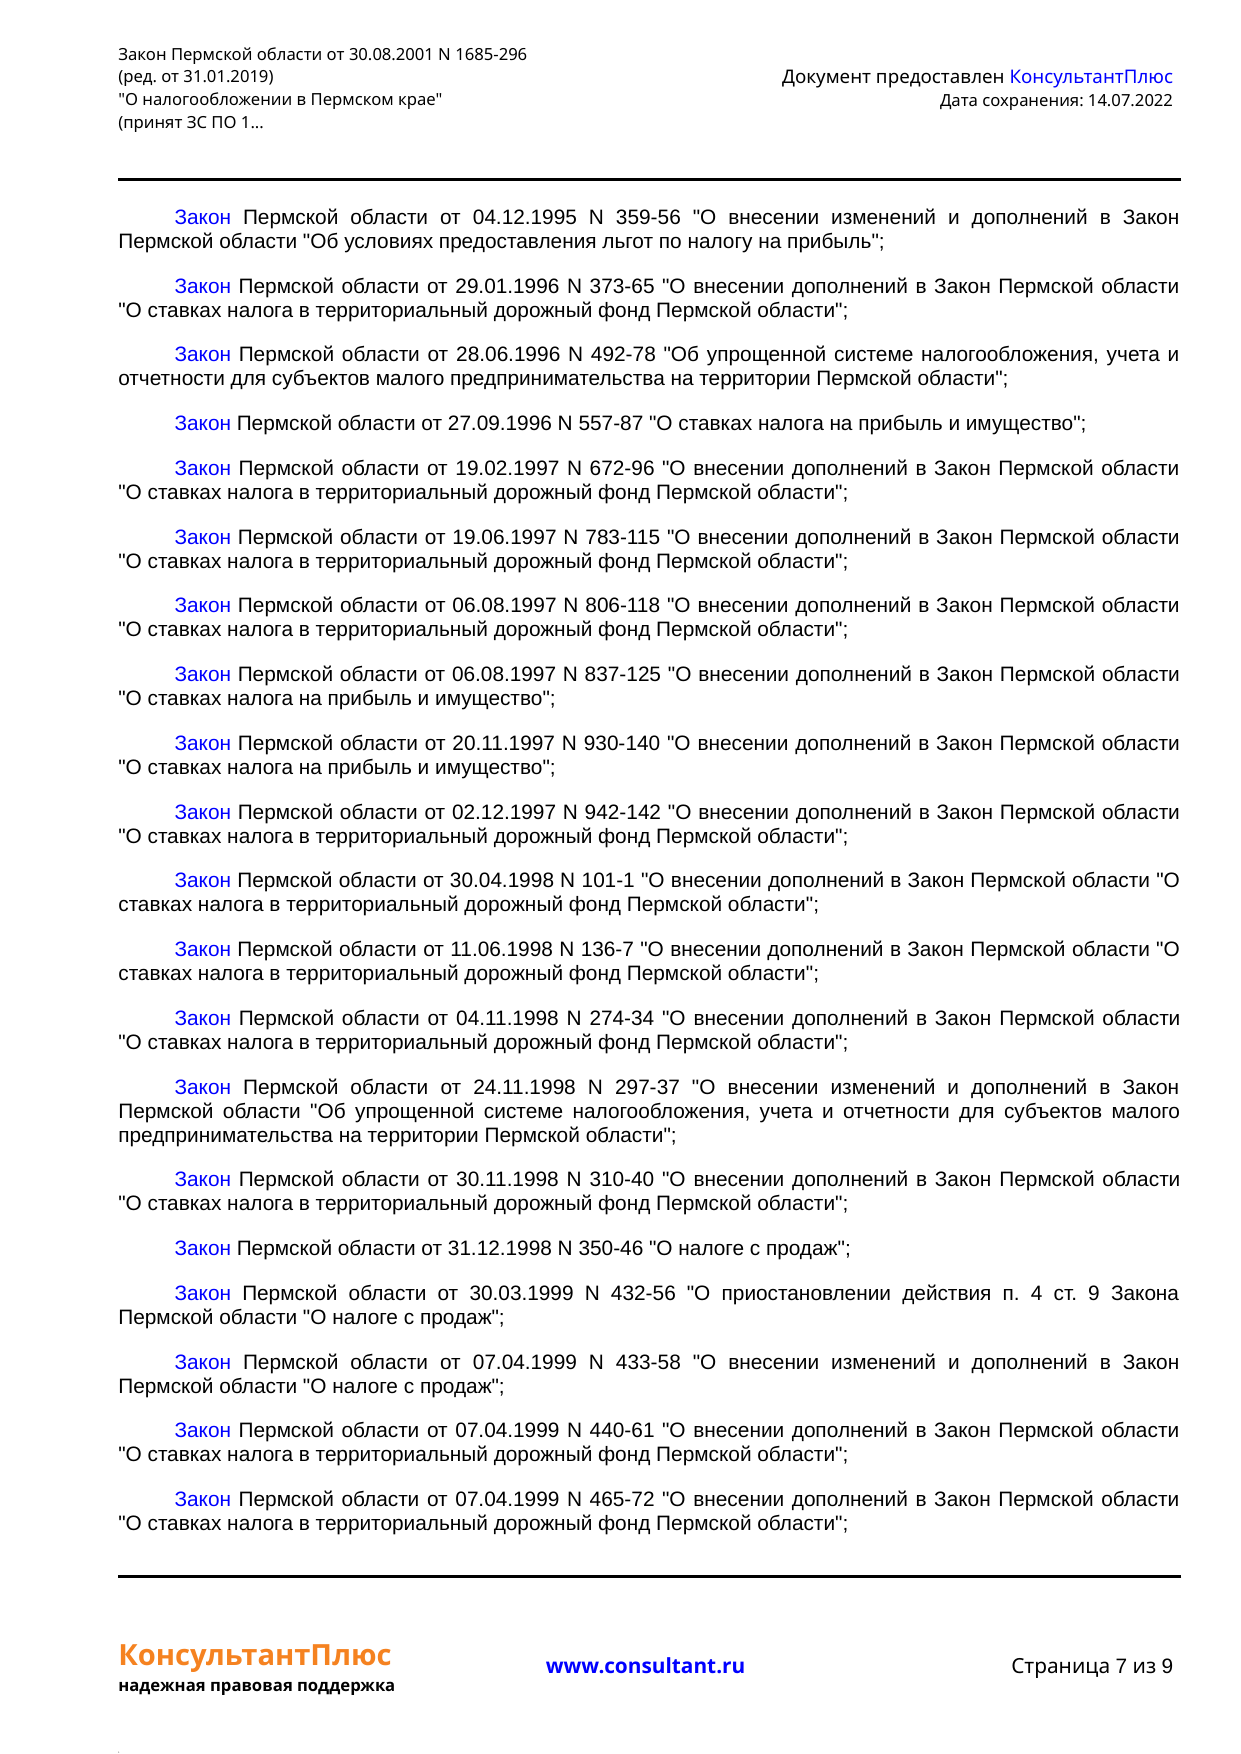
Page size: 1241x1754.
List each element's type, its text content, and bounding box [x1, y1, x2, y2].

text Закон Пермской области от 19.02.1997 N 672-96 "О внесении дополнений в Закон Пермской области "О ставках налога в территориальный дорожный фонд Пермской области"; [118, 456, 1181, 504]
text Закон Пермской области от 19.06.1997 N 783-115 "О внесении дополнений в Закон Пермской области "О ставках налога в территориальный дорожный фонд Пермской области"; [118, 524, 1181, 572]
text Закон Пермской области от 04.11.1998 N 274-34 "О внесении дополнений в Закон Пермской области "О ставках налога в территориальный дорожный фонд Пермской области"; [118, 1006, 1181, 1054]
text Закон Пермской области от 30.04.1998 N 101-1 "О внесении дополнений в Закон Пермской области "О ставках налога в территориальный дорожный фонд Пермской области"; [118, 868, 1181, 916]
text Закон Пермской области от 20.11.1997 N 930-140 "О внесении дополнений в Закон Пермской области "О ставках налога на прибыль и имущество"; [118, 731, 1181, 779]
text Закон Пермской области от 24.11.1998 N 297-37 "О внесении изменений и дополнений в Закон Пермской области "Об упрощенной системе налогообложения, учета и отчетности для субъектов малого предпринимательства на территории Пермской области"; [118, 1074, 1181, 1146]
text Закон Пермской области от 06.08.1997 N 806-118 "О внесении дополнений в Закон Пермской области "О ставках налога в территориальный дорожный фонд Пермской области"; [118, 593, 1181, 641]
text Закон Пермской области от 30.11.1998 N 310-40 "О внесении дополнений в Закон Пермской области "О ставках налога в территориальный дорожный фонд Пермской области"; [118, 1167, 1181, 1215]
text Закон Пермской области от 29.01.1996 N 373-65 "О внесении дополнений в Закон Пермской области "О ставках налога в территориальный дорожный фонд Пермской области"; [118, 273, 1181, 321]
text Закон Пермской области от 30.03.1999 N 432-56 "О приостановлении действия п. 4 ст. 9 Закона Пермской области "О налоге с продаж"; [118, 1281, 1181, 1329]
text Закон Пермской области от 07.04.1999 N 465-72 "О внесении дополнений в Закон Пермской области "О ставках налога в территориальный дорожный фонд Пермской области"; [118, 1487, 1181, 1535]
text Закон Пермской области от 27.09.1996 N 557-87 "О ставках налога на прибыль и имущество"; [118, 411, 1181, 435]
text Закон Пермской области от 11.06.1998 N 136-7 "О внесении дополнений в Закон Пермской области "О ставках налога в территориальный дорожный фонд Пермской области"; [118, 937, 1181, 985]
text Закон Пермской области от 31.12.1998 N 350-46 "О налоге с продаж"; [118, 1236, 1181, 1260]
text Закон Пермской области от 06.08.1997 N 837-125 "О внесении дополнений в Закон Пермской области "О ставках налога на прибыль и имущество"; [118, 662, 1181, 710]
text Закон Пермской области от 02.12.1997 N 942-142 "О внесении дополнений в Закон Пермской области "О ставках налога в территориальный дорожный фонд Пермской области"; [118, 799, 1181, 847]
text Закон Пермской области от 28.06.1996 N 492-78 "Об упрощенной системе налогообложения, учета и отчетности для субъектов малого предпринимательства на территории Пермской области"; [118, 342, 1181, 390]
text Закон Пермской области от 07.04.1999 N 440-61 "О внесении дополнений в Закон Пермской области "О ставках налога в территориальный дорожный фонд Пермской области"; [118, 1418, 1181, 1466]
text Закон Пермской области от 07.04.1999 N 433-58 "О внесении изменений и дополнений в Закон Пермской области "О налоге с продаж"; [118, 1349, 1181, 1397]
text Закон Пермской области от 04.12.1995 N 359-56 "О внесении изменений и дополнений в Закон Пермской области "Об условиях предоставления льгот по налогу на прибыль"; [118, 205, 1181, 253]
